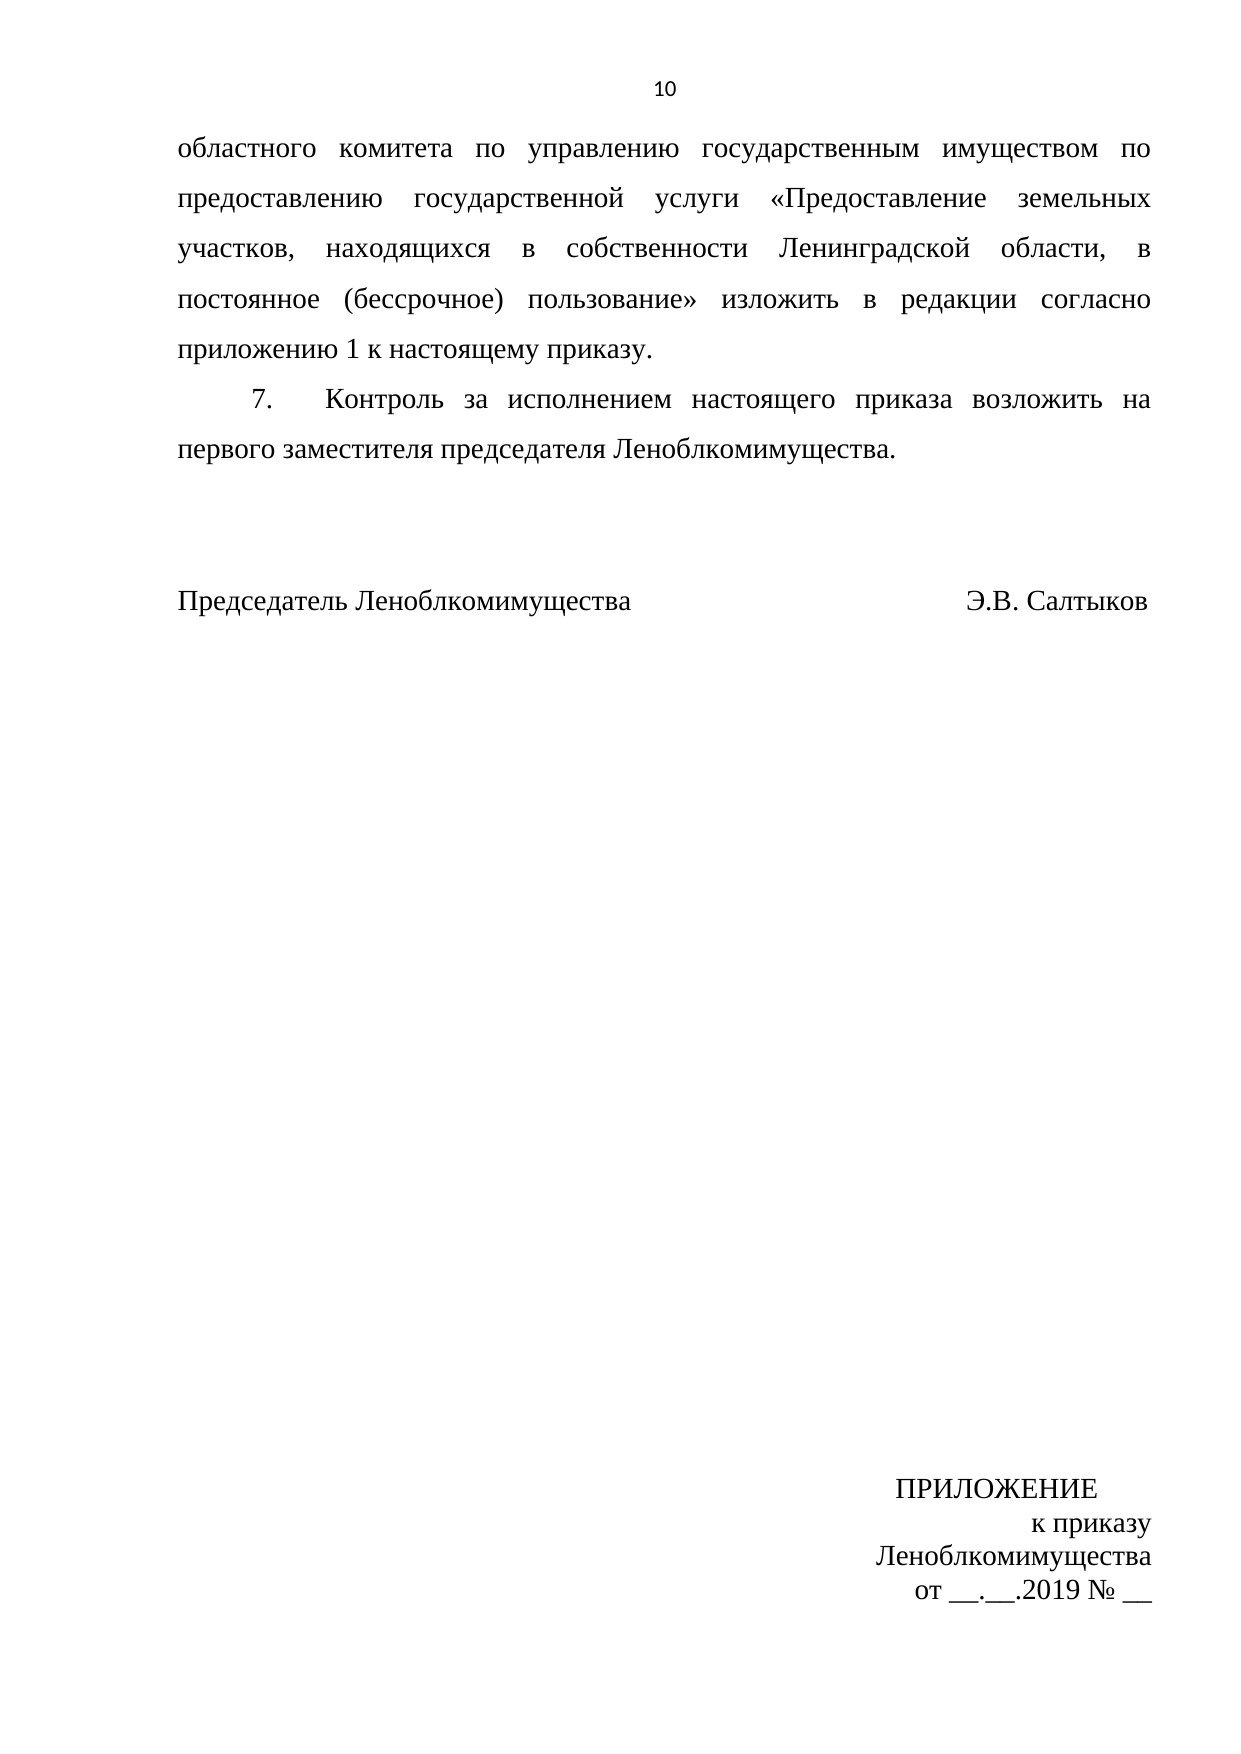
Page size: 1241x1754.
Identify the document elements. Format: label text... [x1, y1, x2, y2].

text Председатель Леноблкомимущества Э.В. Салтыков [177, 583, 1152, 616]
text от __.__.2019 № __ [841, 1572, 1152, 1606]
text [177, 130, 1152, 364]
text к приказу Леноблкомимущества [841, 1505, 1152, 1572]
text 7. Контроль за исполнением настоящего приказа возложить на первого заместителя председателя Леноблкомимущества. [177, 381, 1152, 465]
text ПРИЛОЖЕНИЕ [841, 1471, 1152, 1505]
